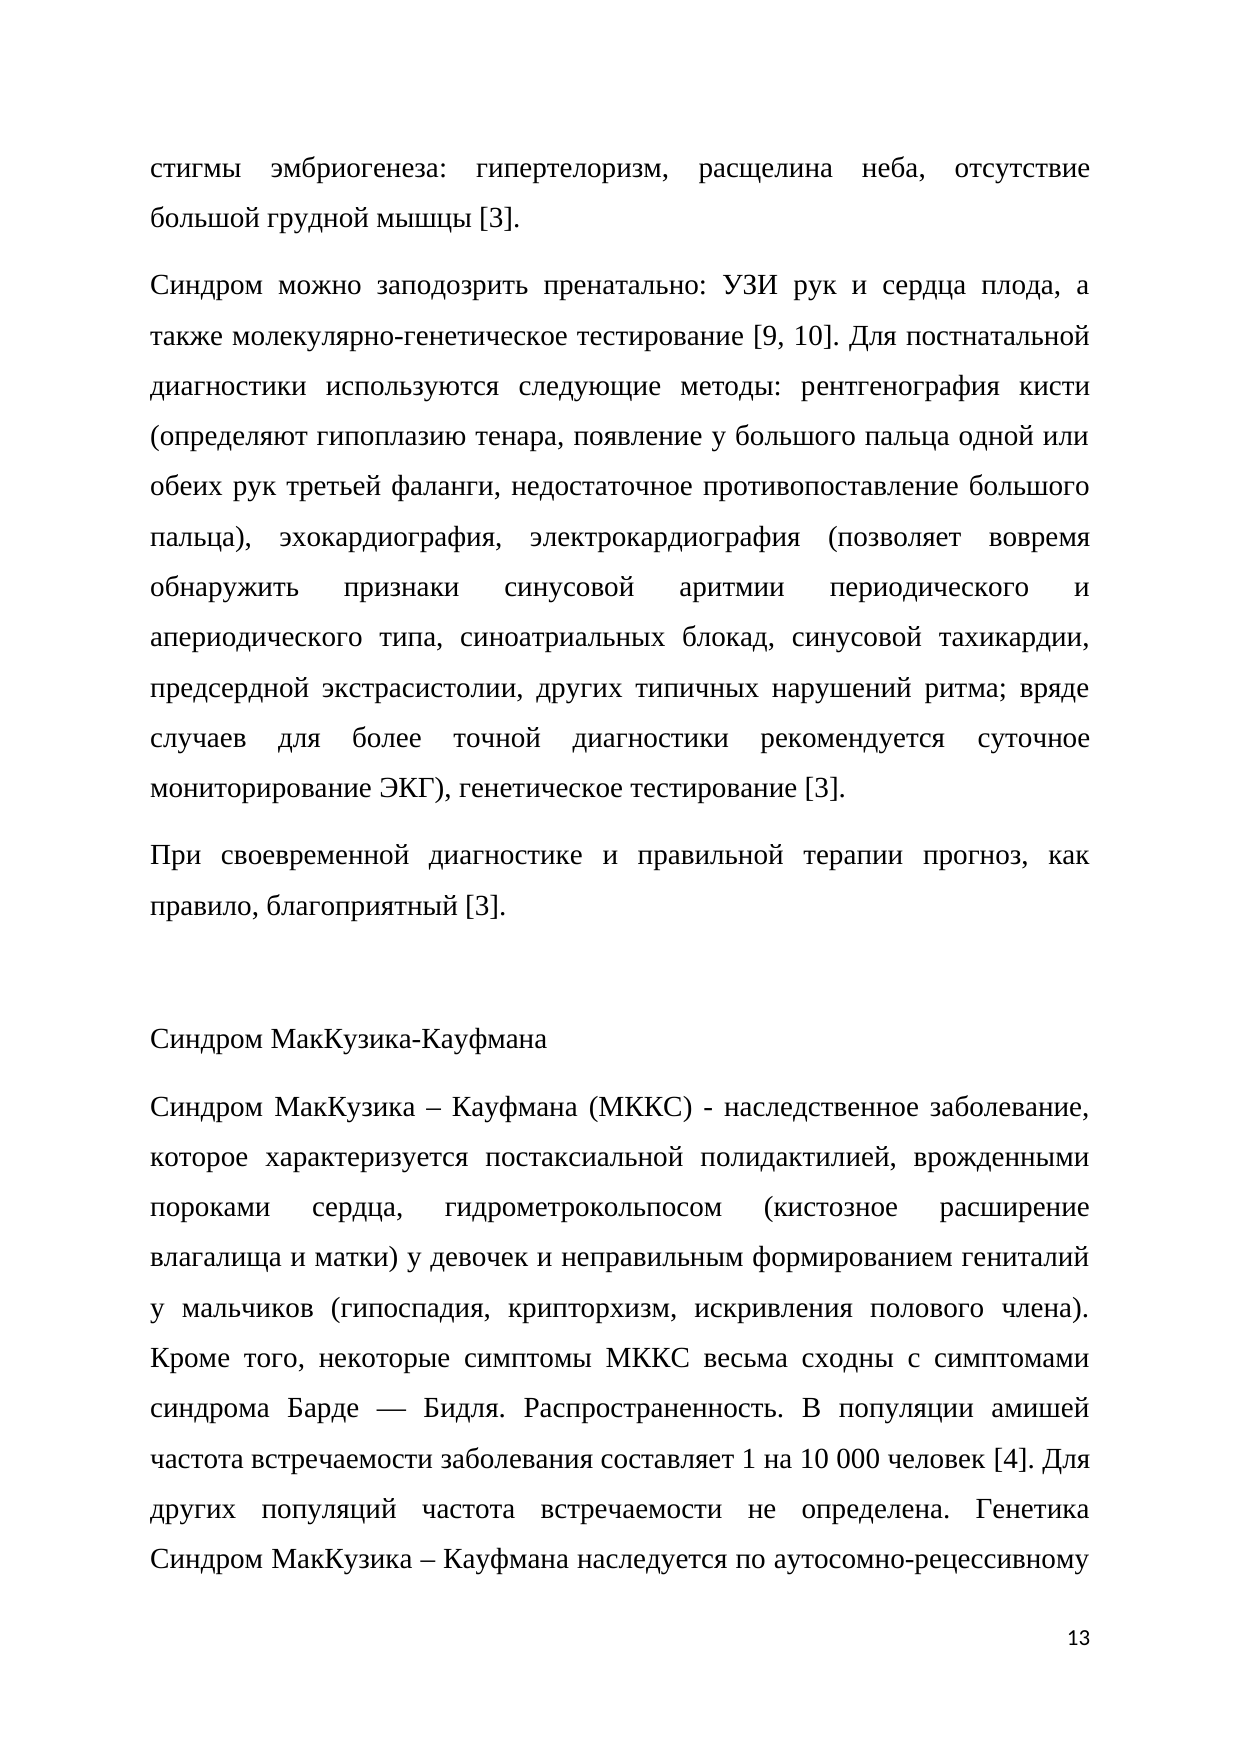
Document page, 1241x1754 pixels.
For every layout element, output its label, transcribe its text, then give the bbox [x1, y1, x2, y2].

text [150, 150, 1090, 234]
text При своевременной диагностике и правильной терапии прогноз, как правило, благоприятный [3]. [150, 837, 1090, 921]
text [150, 1089, 1090, 1575]
text Синдром можно заподозрить пренатально: УЗИ рук и сердца плода, а также молекулярно-генетическое тестирование [9, 10]. Для постнатальной диагностики используются следующие методы: рентгенография кисти (определяют гипоплазию тенара, появление у большого пальца одной или обеих рук третьей фаланги, недостаточное противопоставление большого пальца), эхокардиография, электрокардиография (позволяет вовремя обнаружить признаки синусовой аритмии периодического и апериодического типа, синоатриальных блокад, синусовой тахикардии, предсердной экстрасистолии, других типичных нарушений ритма; вряде случаев для более точной диагностики рекомендуется суточное мониторирование ЭКГ), генетическое тестирование [3]. [150, 267, 1090, 804]
text Синдром МакКузика-Кауфмана [150, 1022, 1090, 1055]
